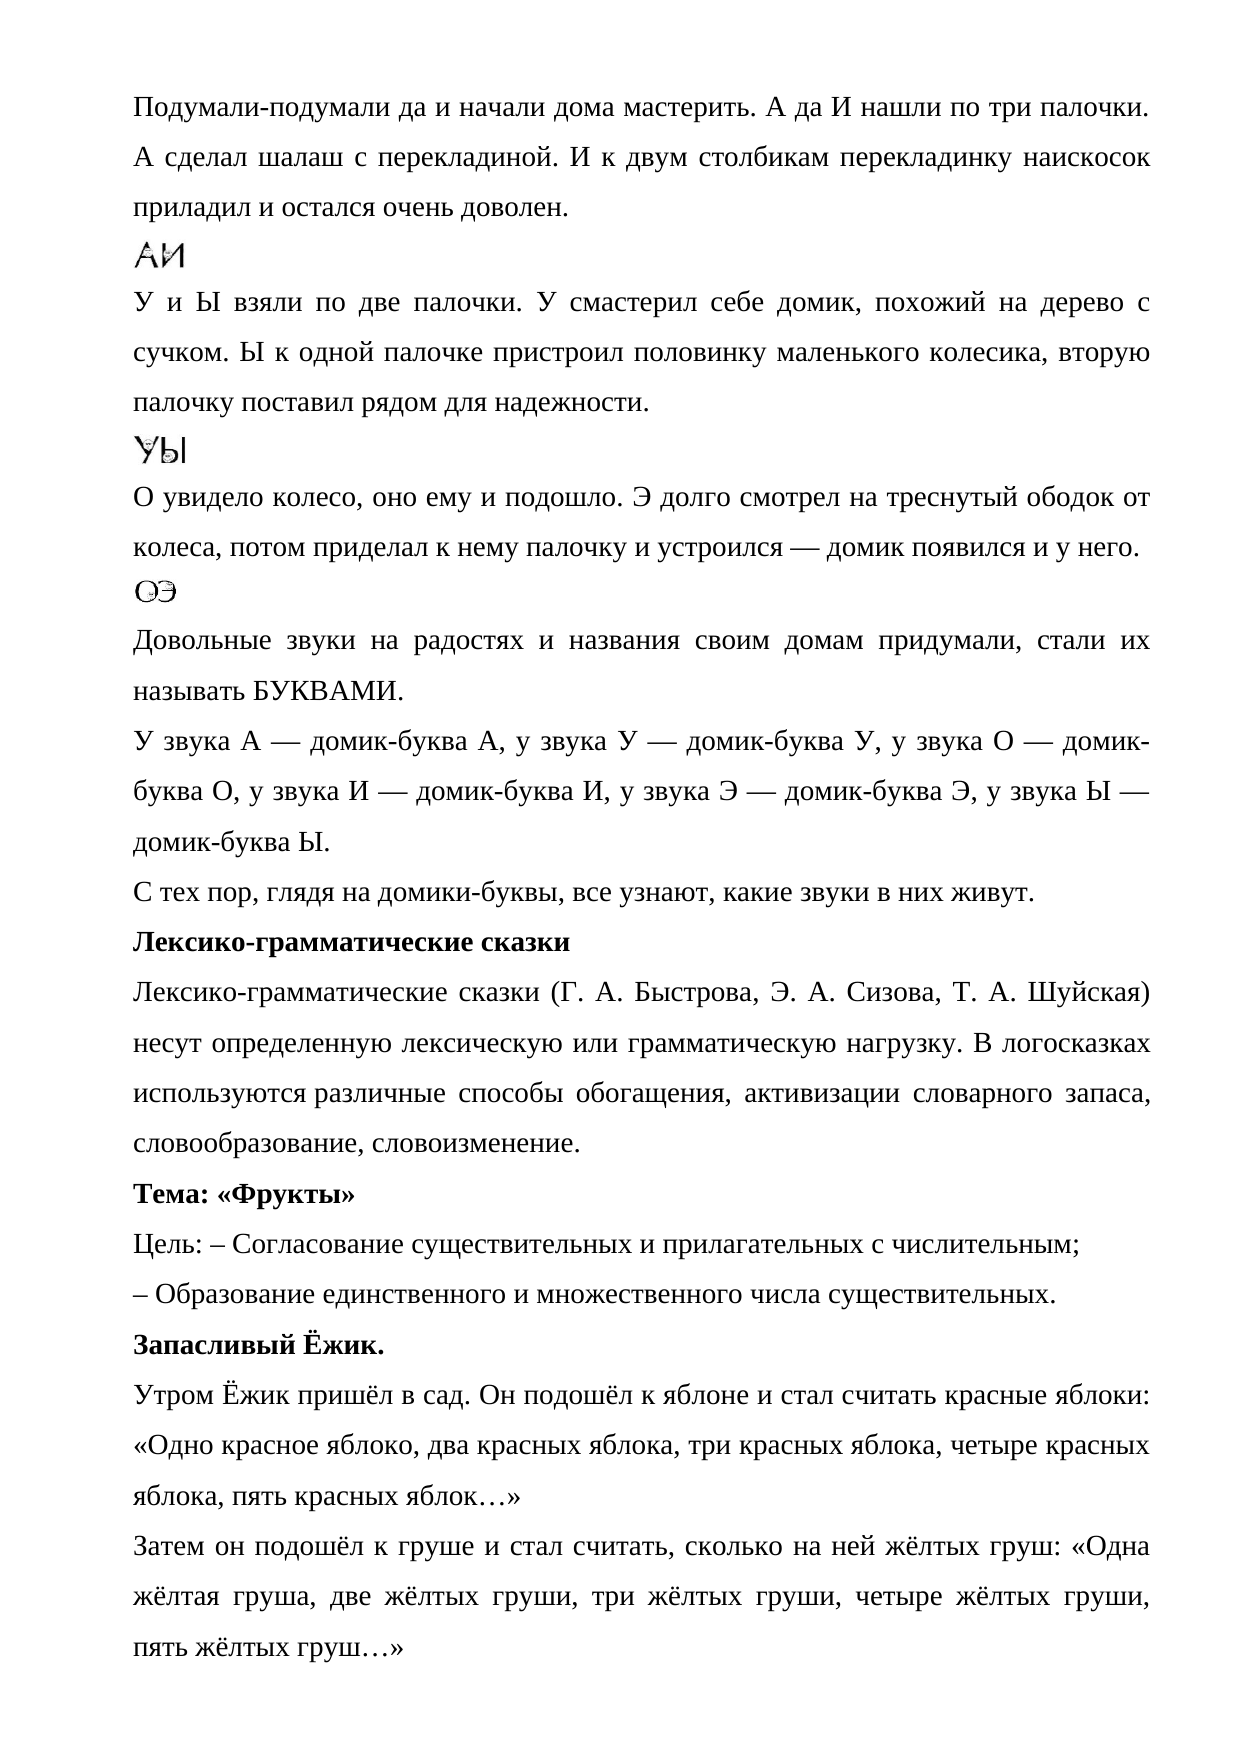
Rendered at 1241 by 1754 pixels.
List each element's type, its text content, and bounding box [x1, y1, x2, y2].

text Лексико-грамматические сказки [133, 924, 1152, 958]
text Затем он подошёл к груше и стал считать, сколько на ней жёлтых груш: «Одна жёлтая груша, две жёлтых груши, три жёлтых груши, четыре жёлтых груши, пять жёлтых груш…» [133, 1528, 1152, 1662]
text Утром Ёжик пришёл в сад. Он подошёл к яблоне и стал считать красные яблоки: «Одно красное яблоко, два красных яблока, три красных яблока, четыре красных яблока, пять красных яблок…» [133, 1377, 1152, 1511]
text – Образование единственного и множественного числа существительных. [133, 1276, 1152, 1310]
picture [132, 434, 187, 465]
picture [132, 239, 187, 270]
picture [132, 579, 177, 603]
text Тема: «Фрукты» [133, 1176, 1152, 1209]
text Запасливый Ёжик. [133, 1327, 1152, 1360]
text У звука А — домик-буква А, у звука У — домик-буква У, у звука О — домик-буква О, у звука И — домик-буква И, у звука Э — домик-буква Э, у звука Ы — домик-буква Ы. [133, 723, 1152, 857]
text С тех пор, глядя на домики-буквы, все узнают, какие звуки в них живут. [133, 874, 1152, 907]
text Цель: – Согласование существительных и прилагательных с числительным; [133, 1226, 1152, 1260]
text Подумали-подумали да и начали дома мастерить. А да И нашли по три палочки. А сделал шалаш с перекладиной. И к двум столбикам перекладинку наискосок приладил и остался очень доволен. [133, 89, 1152, 223]
text Довольные звуки на радостях и названия своим домам придумали, стали их называть БУКВАМИ. [133, 622, 1152, 706]
text Лексико-грамматические сказки (Г. А. Быстрова, Э. А. Сизова, Т. А. Шуйская) несут определенную лексическую или грамматическую нагрузку. В логосказках используются различные способы обогащения, активизации словарного запаса, словообразование, словоизменение. [133, 974, 1152, 1159]
text У и Ы взяли по две палочки. У смастерил себе домик, похожий на дерево с сучком. Ы к одной палочке пристроил половинку маленького колесика, вторую палочку поставил рядом для надежности. [133, 284, 1152, 418]
text О увидело колесо, оно ему и подошло. Э долго смотрел на треснутый ободок от колеса, потом приделал к нему палочку и устроился — домик появился и у него. [133, 479, 1152, 562]
